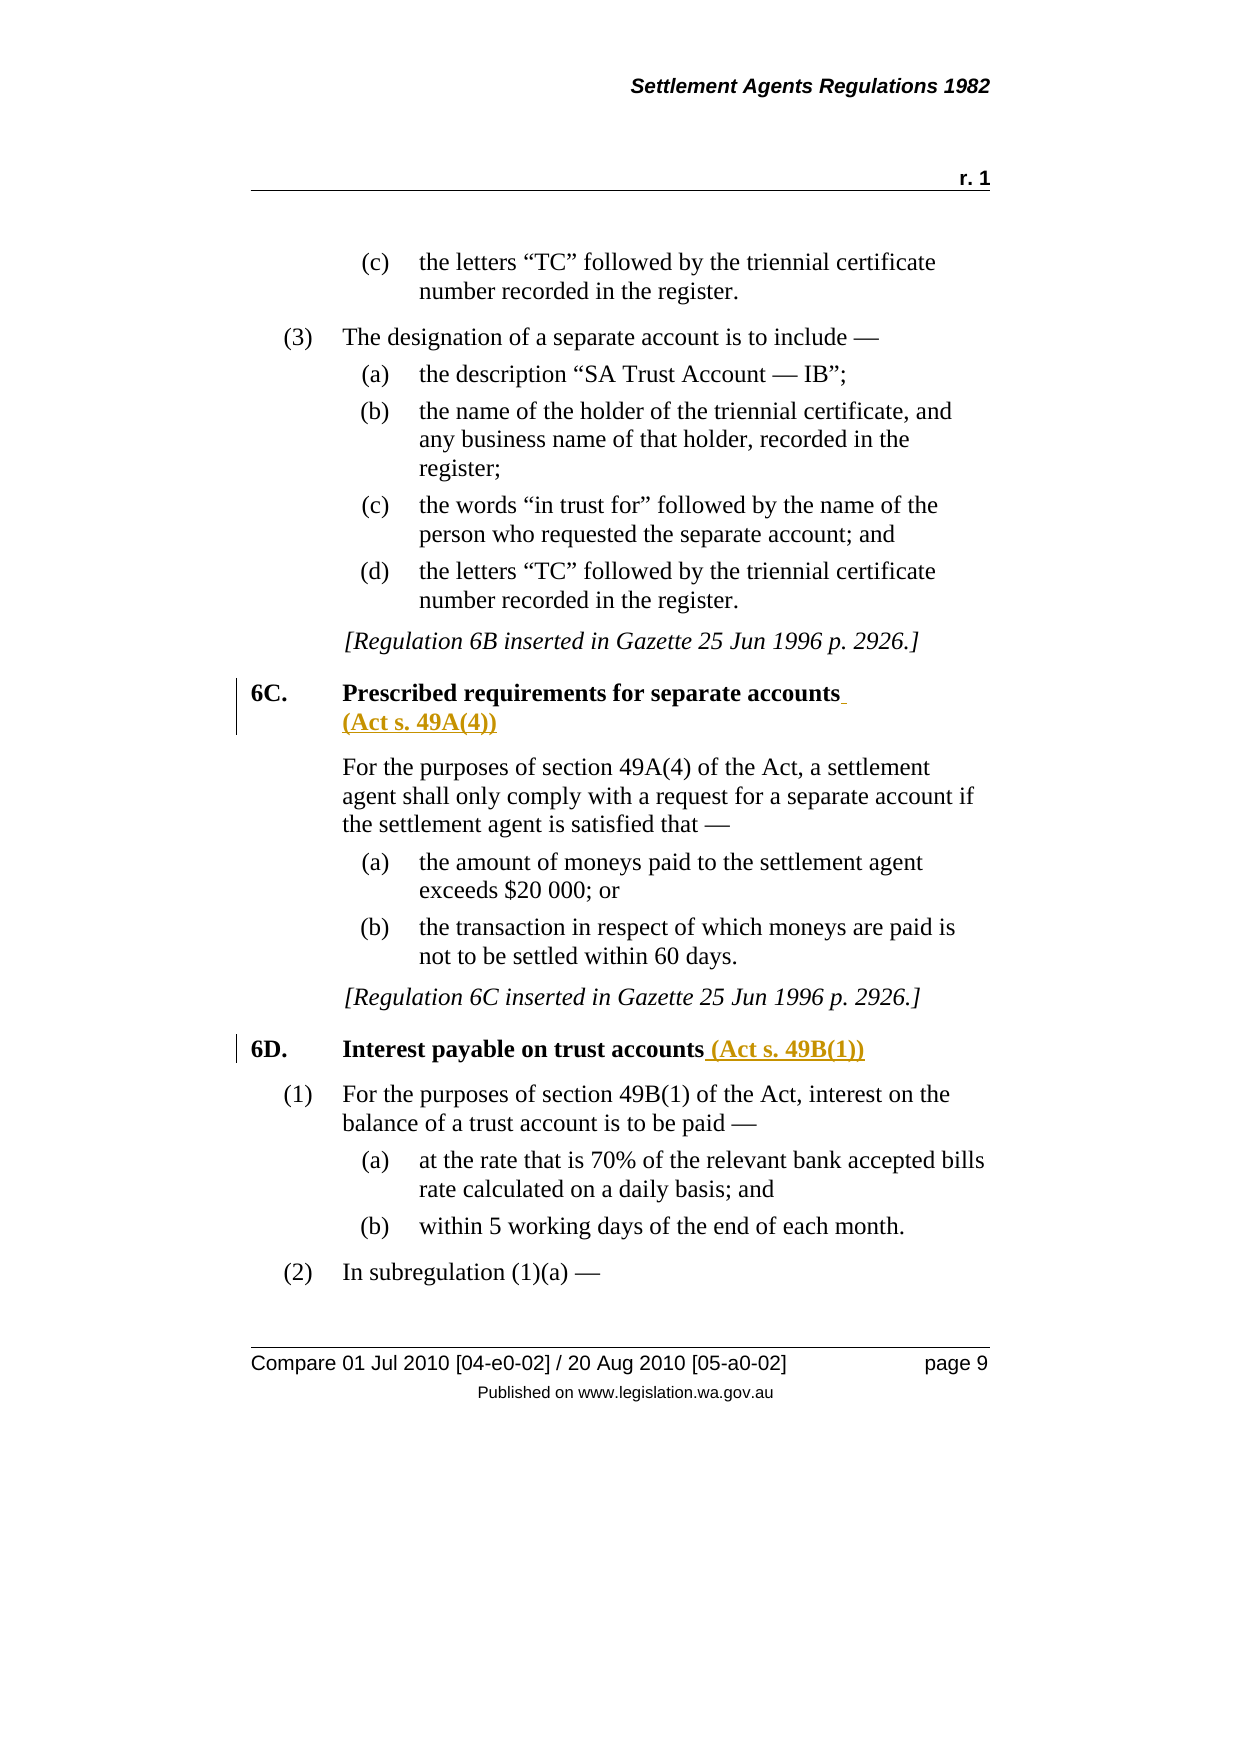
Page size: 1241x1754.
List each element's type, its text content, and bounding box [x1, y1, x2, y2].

text (3) The designation of a separate account is to include — [251, 322, 990, 350]
text (c) the words “in trust for” followed by the name of the person who requested the separate account; and [251, 490, 990, 548]
text (2) In subregulation (1)(a) — [251, 1257, 990, 1285]
text [Regulation 6C inserted in Gazette 25 Jun 1996 p. 2926.] [251, 982, 990, 1011]
text (1) For the purposes of section 49B(1) of the Act, interest on the balance of a trust account is to be paid — [251, 1079, 990, 1137]
subtitle 6C. Prescribed requirements for separate accounts [251, 678, 990, 735]
text (b) the transaction in respect of which moneys are paid is not to be settled within 60 days. [251, 912, 990, 970]
text (c) the letters “TC” followed by the triennial certificate number recorded in the register. [251, 247, 990, 305]
text (a) the description “SA Trust Account — IB”; [251, 359, 990, 387]
text (b) within 5 working days of the end of each month. [251, 1211, 990, 1240]
text For the purposes of section 49A(4) of the Act, a settlement agent shall only comply with a request for a separate account if the settlement agent is satisfied that — [251, 752, 990, 838]
text (a) the amount of moneys paid to the settlement agent exceeds $20 000; or [251, 847, 990, 904]
text [Regulation 6B inserted in Gazette 25 Jun 1996 p. 2926.] [251, 626, 990, 655]
text (d) the letters “TC” followed by the triennial certificate number recorded in the register. [251, 556, 990, 614]
text (a) at the rate that is 70% of the relevant bank accepted bills rate calculated on a daily basis; and [251, 1145, 990, 1203]
text (b) the name of the holder of the triennial certificate, and any business name of that holder, recorded in the register; [251, 396, 990, 482]
subtitle 6D. Interest payable on trust accounts [251, 1034, 990, 1063]
